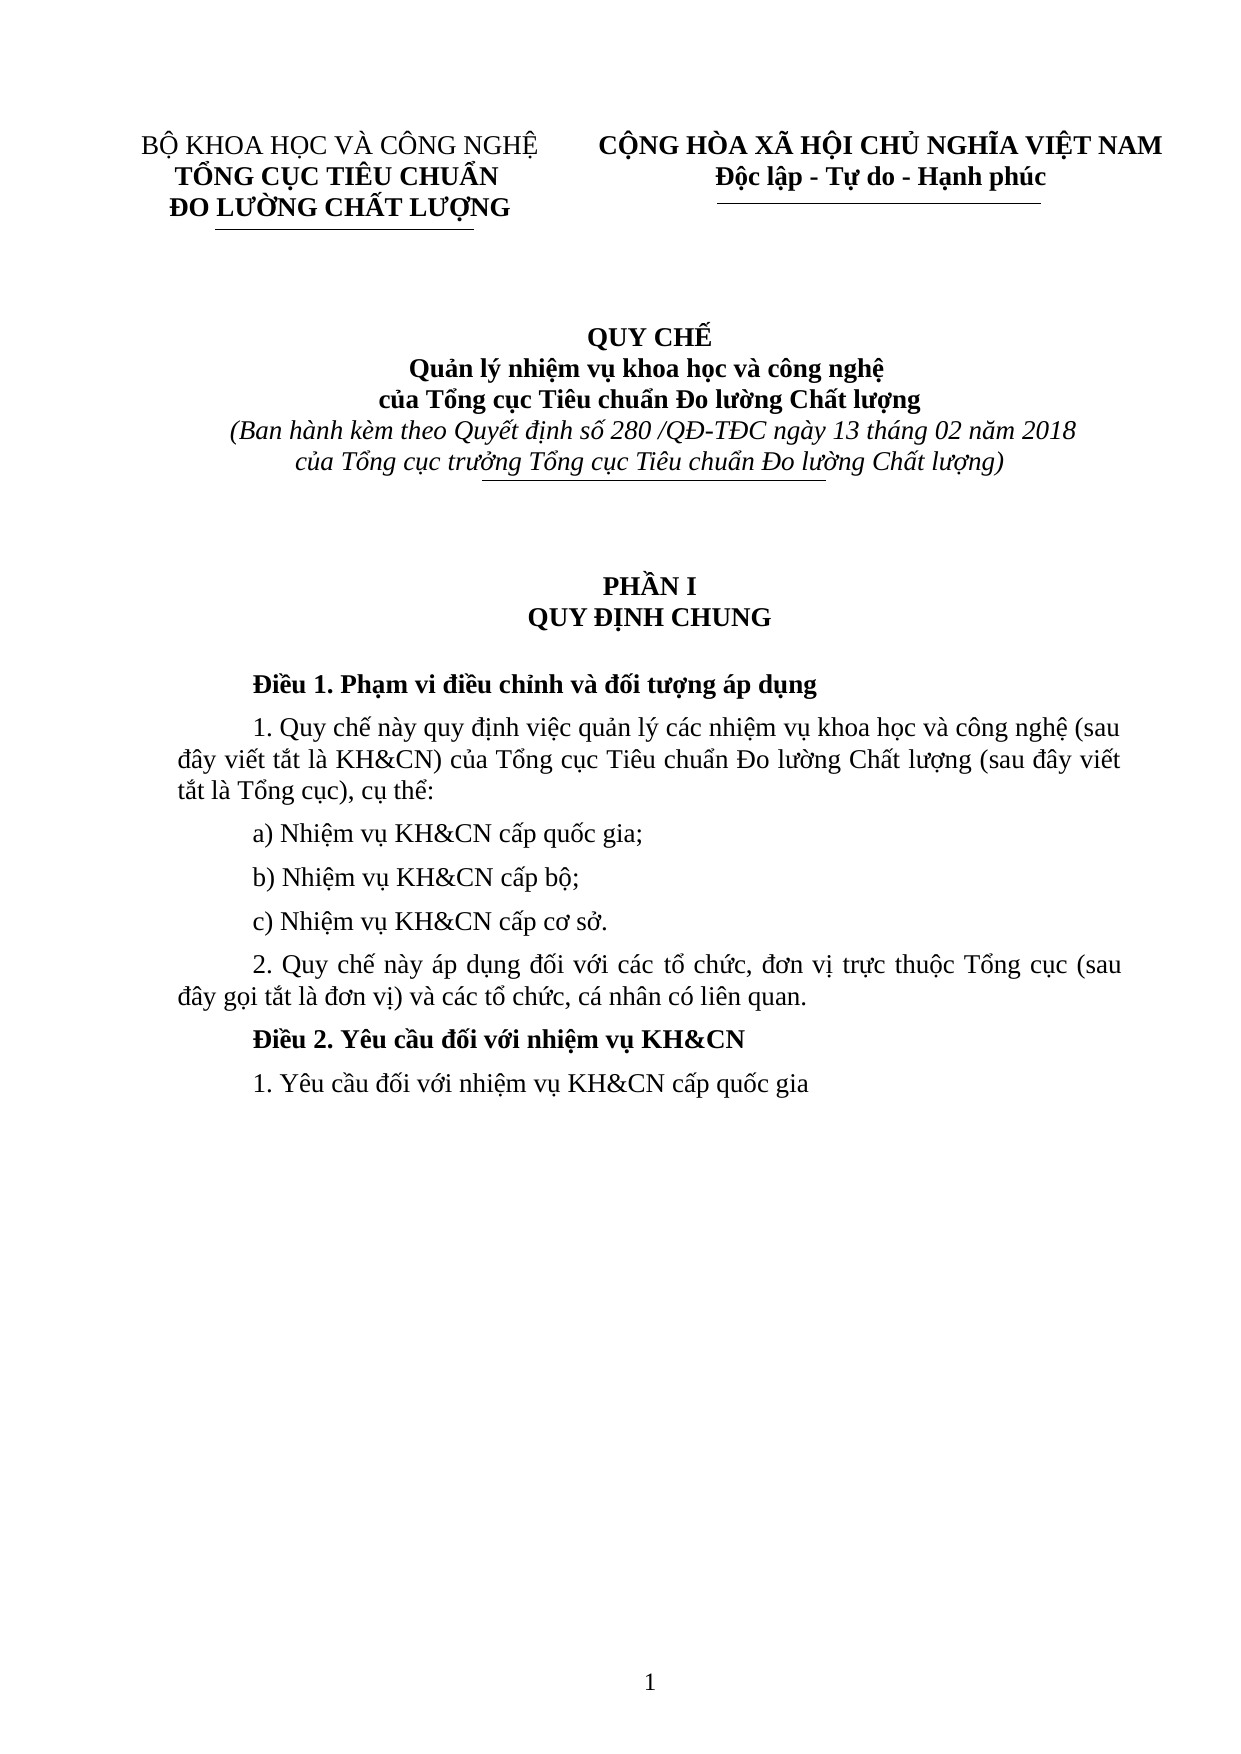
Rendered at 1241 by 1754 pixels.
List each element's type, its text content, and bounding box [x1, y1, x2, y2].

text của Tổng cục trưởng Tổng cục Tiêu chuẩn Đo lường Chất lượng) [177, 445, 1122, 476]
text c) Nhiệm vụ KH&CN cấp cơ sở. [177, 905, 1122, 936]
text QUY ĐỊNH CHUNG [177, 601, 1122, 632]
text 2. Quy chế này áp dụng đối với các tổ chức, đơn vị trực thuộc Tổng cục (sau đây gọi tắt là đơn vị) và các tổ chức, cá nhân có liên quan. [177, 948, 1122, 1011]
text Điều 2. Yêu cầu đối với nhiệm vụ KH&CN [177, 1023, 1122, 1054]
text Quản lý nhiệm vụ khoa học và công nghệ của Tổng cục Tiêu chuẩn Đo lường Chất lượng [177, 352, 1122, 414]
text 1. Yêu cầu đối với nhiệm vụ KH&CN cấp quốc gia [177, 1067, 1122, 1098]
text 1. Quy chế này quy định việc quản lý các nhiệm vụ khoa học và công nghệ (sau đây viết tắt là KH&CN) của Tổng cục Tiêu chuẩn Đo lường Chất lượng (sau đây viết tắt là Tổng cục), cụ thể: [177, 712, 1122, 805]
text b) Nhiệm vụ KH&CN cấp bộ; [177, 861, 1122, 892]
text Điều 1. Phạm vi điều chỉnh và đối tượng áp dụng [177, 668, 1122, 699]
table_header BỘ KHOA HỌC VÀ CÔNG NGHỆ TỔNG CỤC TIÊU CHUẨN ĐO LƯỜNG CHẤT LƯỢNG [109, 118, 571, 264]
text (Ban hành kèm theo Quyết định số 280 /QĐ-TĐC ngày 13 tháng 02 năm 2018 [177, 414, 1122, 445]
text a) Nhiệm vụ KH&CN cấp quốc gia; [177, 817, 1122, 849]
text QUY CHẾ [177, 321, 1122, 352]
text PHẦN I [177, 570, 1122, 601]
table_header CỘNG HÒA XÃ HỘI CHỦ NGHĨA VIỆT NAM Độc lập - Tự do - Hạnh phúc [571, 118, 1190, 264]
